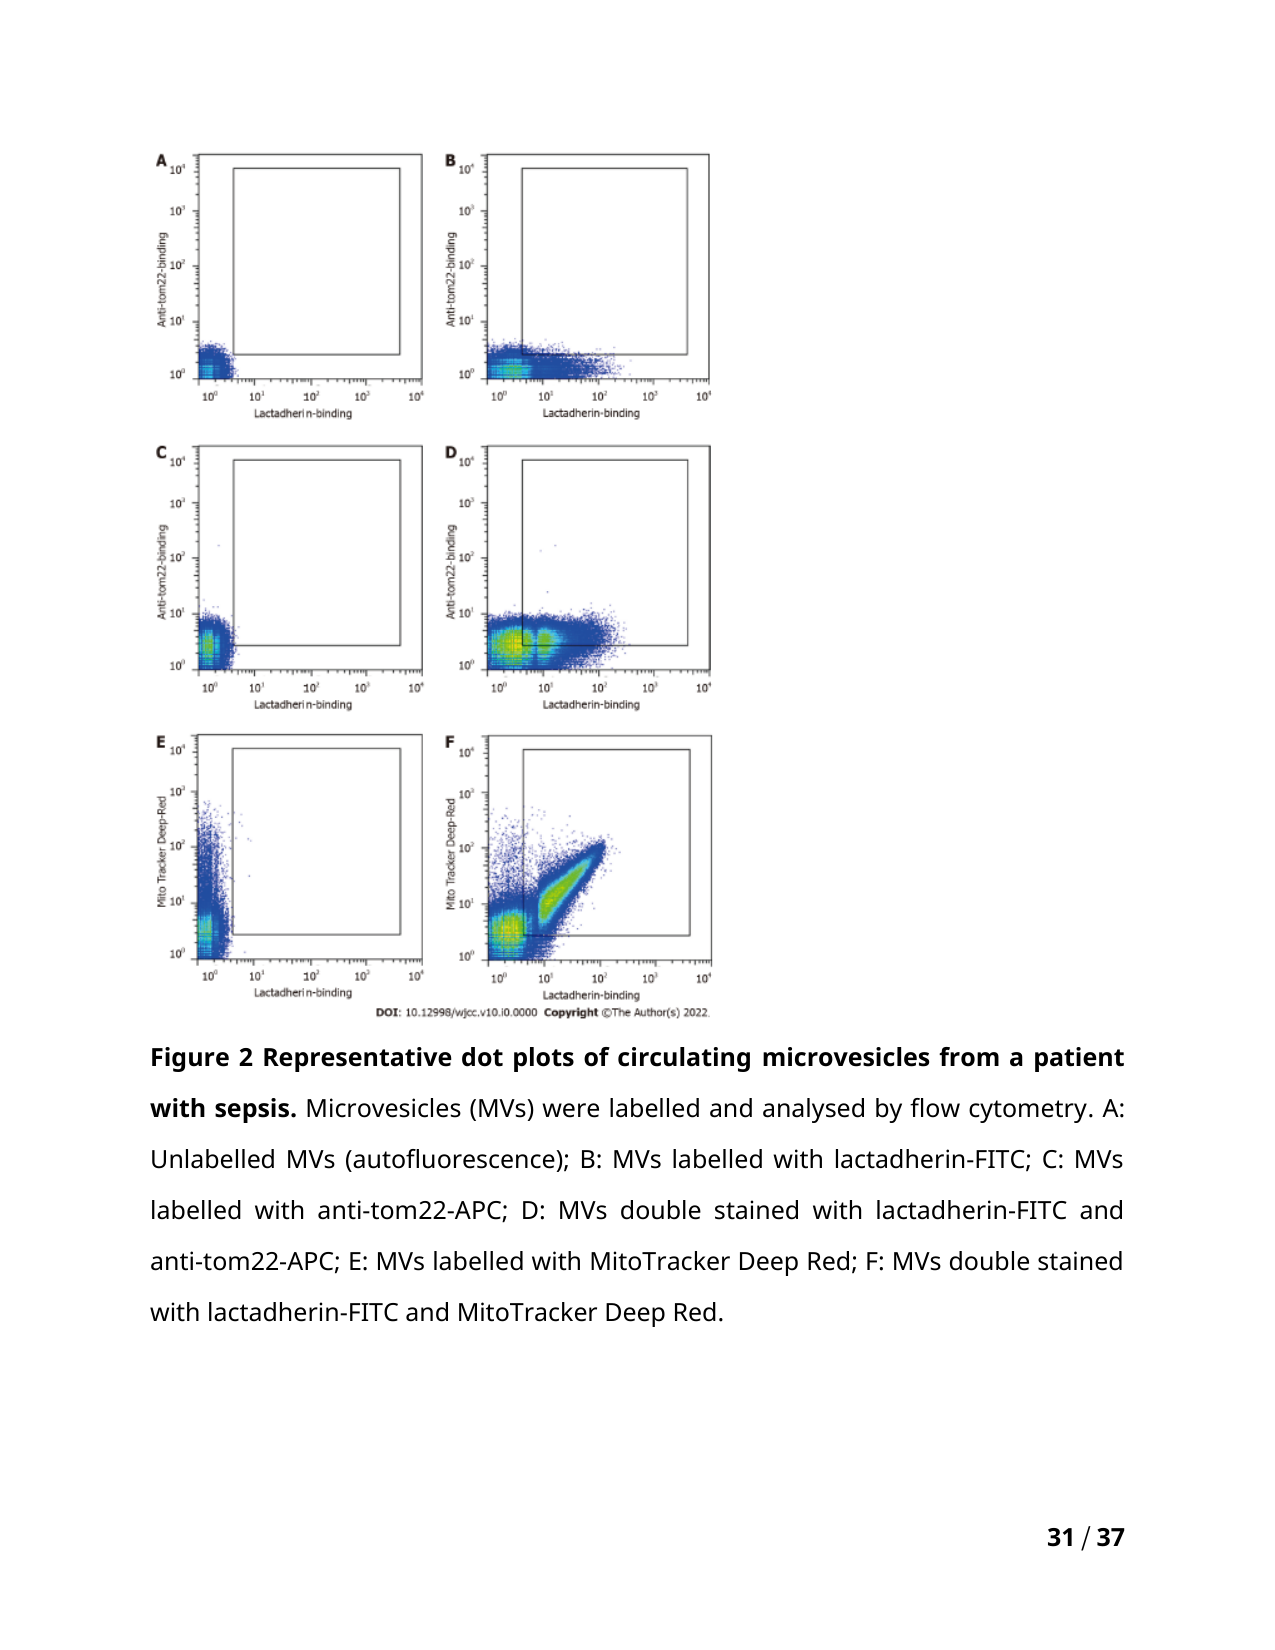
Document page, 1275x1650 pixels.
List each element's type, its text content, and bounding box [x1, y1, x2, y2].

picture [150, 150, 715, 1026]
text Figure 2 Representative dot plots of circulating microvesicles from a patient with sepsis. Microvesicles (MVs) were labelled and analysed by flow cytometry. A: Unlabelled MVs (autofluorescence); B: MVs labelled with lactadherin-FITC; C: MVs labelled with anti-tom22-APC; D: MVs double stained with lactadherin-FITC and anti-tom22-APC; E: MVs labelled with MitoTracker Deep Red; F: MVs double stained with lactadherin-FITC and MitoTracker Deep Red. [150, 1039, 1125, 1329]
